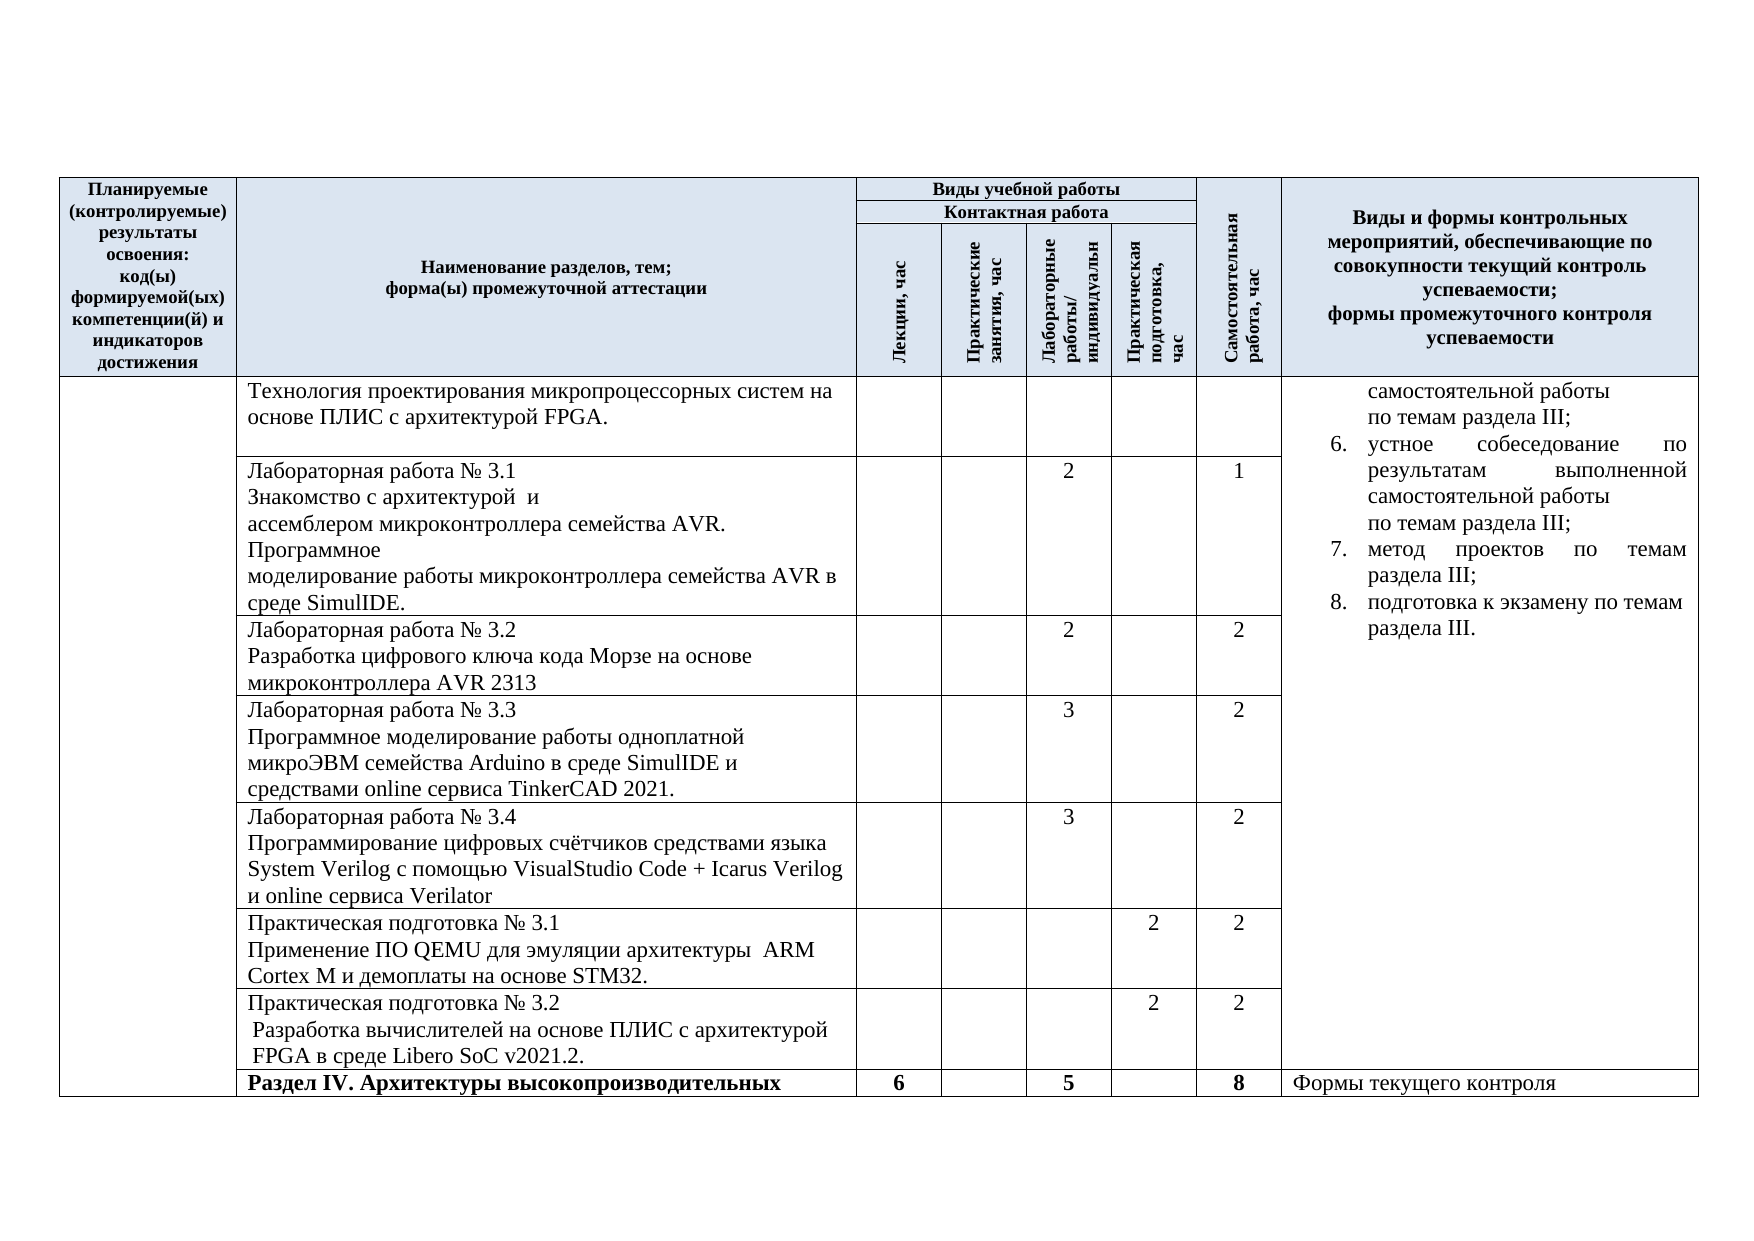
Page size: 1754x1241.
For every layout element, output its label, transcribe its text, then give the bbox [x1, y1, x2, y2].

table_cell [1027, 377, 1111, 456]
table_cell 2 [1197, 803, 1281, 908]
table_cell [857, 457, 941, 615]
table_cell Лабораторная работа № 3.1 Знакомство с архитектурой и ассемблером микроконтроллера семейства AVR. Программное моделирование работы микроконтроллера cемейства AVR в среде SimulIDE. [237, 457, 856, 615]
table_cell 3 [1027, 696, 1111, 802]
table_cell [942, 1070, 1026, 1096]
table_cell [857, 909, 941, 988]
table_cell 2 [1027, 616, 1111, 695]
table_cell 2 [1197, 909, 1281, 988]
table_cell 1 [1197, 377, 1281, 456]
table_cell Лабораторная работа № 3.2 Разработка цифрового ключа кода Морзе на основе микроконтроллера АVR 2313 [237, 616, 856, 695]
table_cell 2 [1197, 616, 1281, 695]
table_header Виды учебной работы [857, 178, 1196, 200]
table_cell [942, 803, 1026, 908]
table_cell [1112, 457, 1196, 615]
table_cell [857, 803, 941, 908]
table_cell Практические занятия, час [942, 224, 1026, 376]
table_cell Контактная работа [857, 201, 1196, 222]
table_cell 5 [1027, 1070, 1111, 1096]
table_cell 2 [1112, 909, 1196, 988]
table_cell [942, 616, 1026, 695]
table_cell [942, 909, 1026, 988]
table_cell [942, 989, 1026, 1068]
table_cell Лабораторные работы/ индивидуальные занятия, час [1027, 224, 1111, 376]
table_cell [857, 616, 941, 695]
table_cell [1112, 803, 1196, 908]
table_cell [60, 377, 236, 1096]
table_cell [1112, 1070, 1196, 1096]
table_cell 2 [1197, 989, 1281, 1068]
table_cell [942, 696, 1026, 802]
table_cell Практическая подготовка № 3.2 Разработка вычислителей на основе ПЛИС c архитектурой FPGA в среде Libero SoC v2021.2. [237, 989, 856, 1068]
table_cell [857, 696, 941, 802]
table_cell 3 [1027, 803, 1111, 908]
table_cell Лабораторная работа № 3.3 Программное моделирование работы одноплатной микроЭВМ семейства Arduino в среде SimulIDE и средствами online сервиса TinkerCAD 2021. [237, 696, 856, 802]
table_cell [1027, 989, 1111, 1068]
table_cell [942, 457, 1026, 615]
table_cell Лабораторная работа № 3.4 Программирование цифровых счётчиков средствами языка System Verilog c помощью VisualStudio Code + Icarus Verilog и online сервиса Verilator [237, 803, 856, 908]
table_cell [857, 989, 941, 1068]
table_cell [1112, 377, 1196, 456]
table_cell [1027, 909, 1111, 988]
table_cell 2 [857, 377, 941, 456]
table_header Самостоятельная работа, час [1197, 178, 1281, 376]
table_cell 2 [1027, 457, 1111, 615]
table_cell 1 [1197, 457, 1281, 615]
table_cell 6 [857, 1070, 941, 1096]
table_cell Практическая подготовка № 3.1 Применение ПО QEMU для эмуляции архитектуры ARM Cortex M и демоплаты на основе STM32. [237, 909, 856, 988]
table_cell [942, 377, 1026, 456]
table_cell 2 [1112, 989, 1196, 1068]
table_header Виды и формы контрольных мероприятий, обеспечивающие по совокупности текущий контроль успеваемости; формы промежуточного контроля успеваемости [1282, 178, 1698, 376]
table_cell Тема 3.5 Технология проектирования микропроцессорных систем на основе ПЛИС с архитектурой FPGA. [237, 377, 856, 456]
table_cell 8 [1197, 1070, 1281, 1096]
table_cell 2 [1197, 696, 1281, 802]
table_cell Лекции, час [857, 224, 941, 376]
table_header Планируемые (контролируемые) результаты освоения: код(ы) формируемой(ых) компетенции(й) и индикаторов достижения компетенций [60, 178, 236, 376]
table_header Наименование разделов, тем; форма(ы) промежуточной аттестации [237, 178, 856, 376]
table_cell Раздел IV. Архитектуры высокопроизводительных вычислительных систем. [237, 1070, 856, 1096]
table_cell [1112, 616, 1196, 695]
table_cell [1112, 696, 1196, 802]
table_cell Практическая подготовка, час [1112, 224, 1196, 376]
